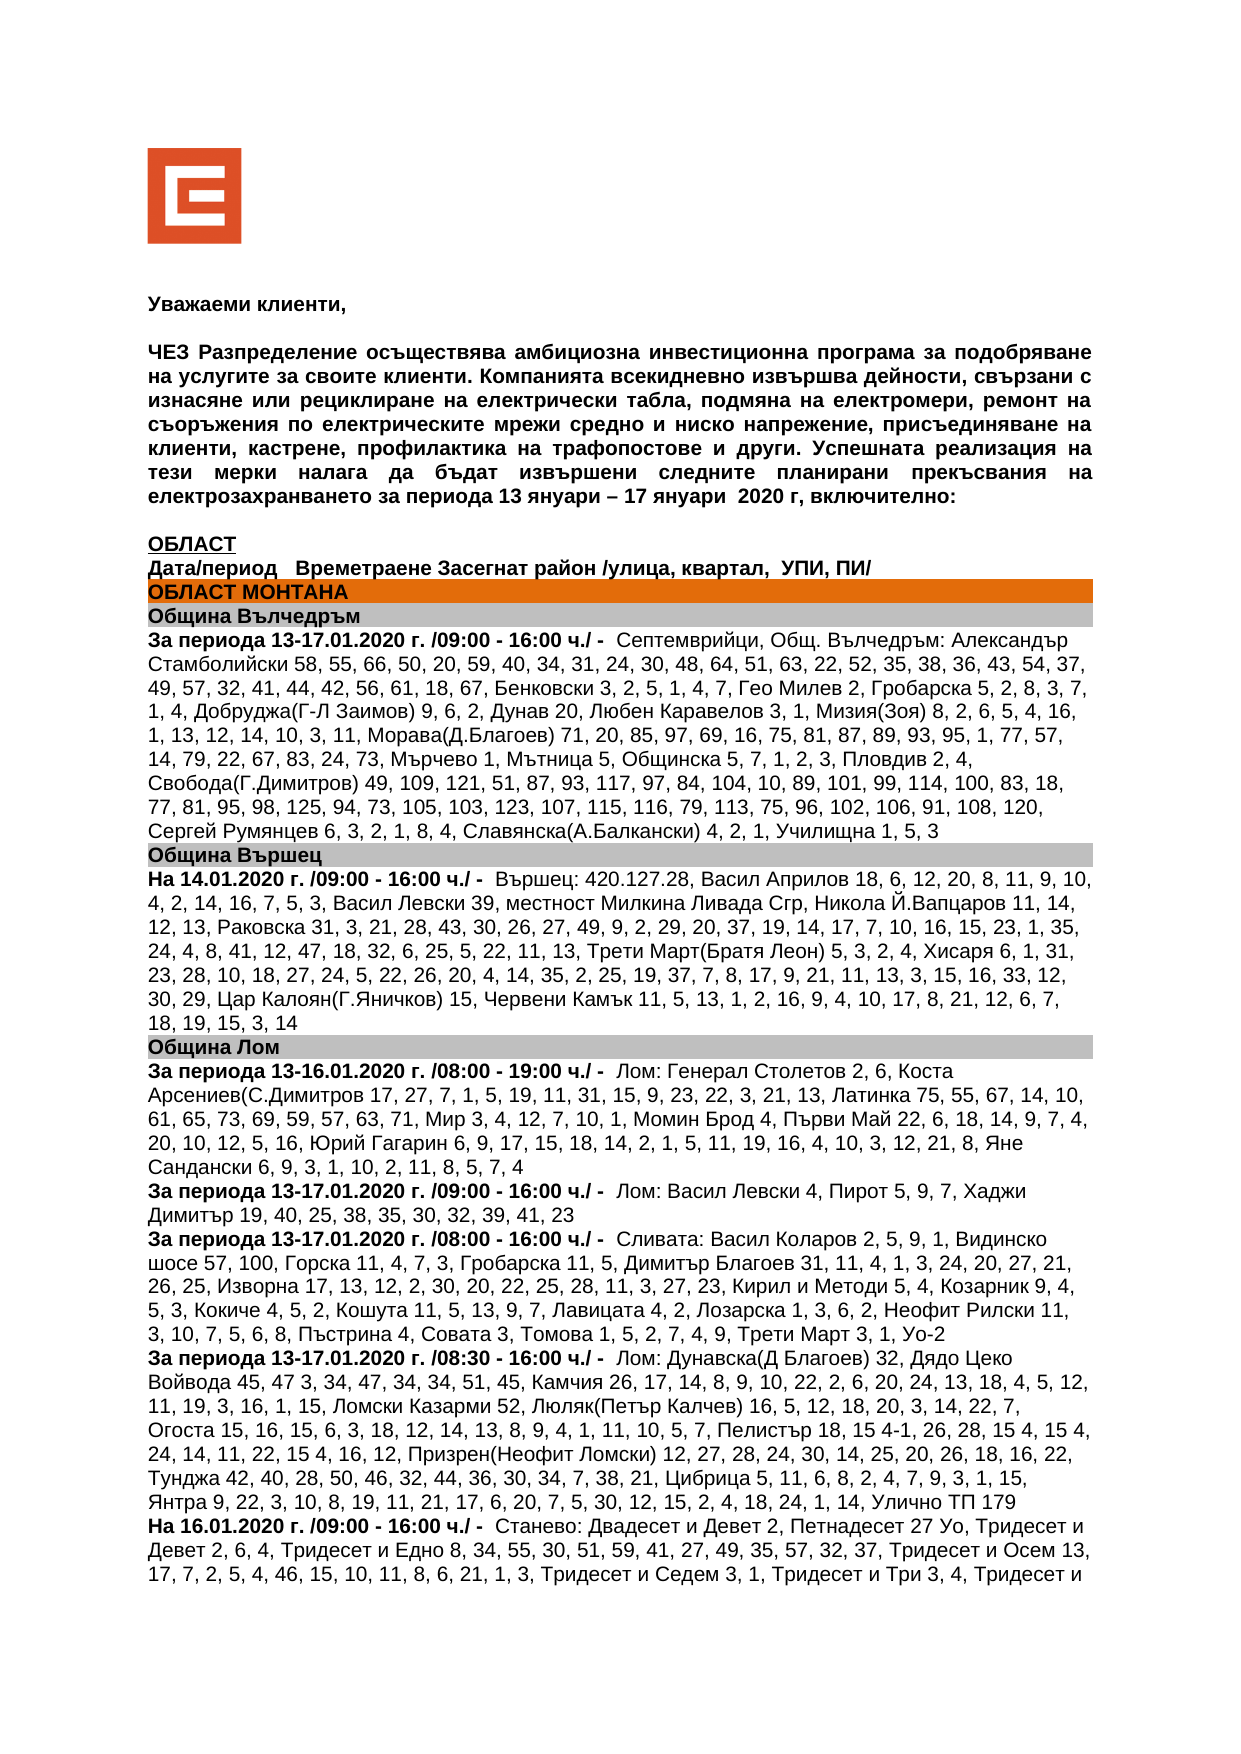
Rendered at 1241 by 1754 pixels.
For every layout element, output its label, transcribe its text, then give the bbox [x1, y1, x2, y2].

text Уважаеми клиенти, [148, 292, 1093, 316]
text Община Лом [148, 1035, 1093, 1059]
text ОБЛАСТ МОНТАНА [148, 579, 1093, 603]
text За периода 13-17.01.2020 г. /08:30 - 16:00 ч./ - Лом: Дунавска(Д Благоев) 32, Дядо Цеко Войвода 45, 47 3, 34, 47, 34, 34, 51, 45, Камчия 26, 17, 14, 8, 9, 10, 22, 2, 6, 20, 24, 13, 18, 4, 5, 12, 11, 19, 3, 16, 1, 15, Ломски Казарми 52, Люляк(Петър Калчев) 16, 5, 12, 18, 20, 3, 14, 22, 7, Огоста 15, 16, 15, 6, 3, 18, 12, 14, 13, 8, 9, 4, 1, 11, 10, 5, 7, Пелистър 18, 15 4-1, 26, 28, 15 4, 15 4, 24, 14, 11, 22, 15 4, 16, 12, Призрен(Неофит Ломски) 12, 27, 28, 24, 30, 14, 25, 20, 26, 18, 16, 22, Тунджа 42, 40, 28, 50, 46, 32, 44, 36, 30, 34, 7, 38, 21, Цибрица 5, 11, 6, 8, 2, 4, 7, 9, 3, 1, 15, Янтра 9, 22, 3, 10, 8, 19, 11, 21, 17, 6, 20, 7, 5, 30, 12, 15, 2, 4, 18, 24, 1, 14, Улично ТП 179 [148, 1346, 1093, 1514]
text За периода 13-17.01.2020 г. /09:00 - 16:00 ч./ - Лом: Васил Левски 4, Пирот 5, 9, 7, Хаджи Димитър 19, 40, 25, 38, 35, 30, 32, 39, 41, 23 [148, 1178, 1093, 1226]
text Община Вълчедръм [148, 603, 1093, 627]
text За периода 13-16.01.2020 г. /08:00 - 19:00 ч./ - Лом: Генерал Столетов 2, 6, Коста Арсениев(С.Димитров 17, 27, 7, 1, 5, 19, 11, 31, 15, 9, 23, 22, 3, 21, 13, Латинка 75, 55, 67, 14, 10, 61, 65, 73, 69, 59, 57, 63, 71, Мир 3, 4, 12, 7, 10, 1, Момин Брод 4, Първи Май 22, 6, 18, 14, 9, 7, 4, 20, 10, 12, 5, 16, Юрий Гагарин 6, 9, 17, 15, 18, 14, 2, 1, 5, 11, 19, 16, 4, 10, 3, 12, 21, 8, Яне Сандански 6, 9, 3, 1, 10, 2, 11, 8, 5, 7, 4 [148, 1059, 1093, 1178]
text Община Вършец [148, 843, 1093, 867]
text Дата/период Времетраене Засегнат район /улица, квартал, УПИ, ПИ/ [148, 556, 1093, 579]
text За периода 13-17.01.2020 г. /09:00 - 16:00 ч./ - Септемврийци, Общ. Вълчедръм: Александър Стамболийски 58, 55, 66, 50, 20, 59, 40, 34, 31, 24, 30, 48, 64, 51, 63, 22, 52, 35, 38, 36, 43, 54, 37, 49, 57, 32, 41, 44, 42, 56, 61, 18, 67, Бенковски 3, 2, 5, 1, 4, 7, Гео Милев 2, Гробарска 5, 2, 8, 3, 7, 1, 4, Добруджа(Г-Л Заимов) 9, 6, 2, Дунав 20, Любен Каравелов 3, 1, Мизия(Зоя) 8, 2, 6, 5, 4, 16, 1, 13, 12, 14, 10, 3, 11, Морава(Д.Благоев) 71, 20, 85, 97, 69, 16, 75, 81, 87, 89, 93, 95, 1, 77, 57, 14, 79, 22, 67, 83, 24, 73, Мърчево 1, Мътница 5, Общинска 5, 7, 1, 2, 3, Пловдив 2, 4, Свобода(Г.Димитров) 49, 109, 121, 51, 87, 93, 117, 97, 84, 104, 10, 89, 101, 99, 114, 100, 83, 18, 77, 81, 95, 98, 125, 94, 73, 105, 103, 123, 107, 115, 116, 79, 113, 75, 96, 102, 106, 91, 108, 120, Сергей Румянцев 6, 3, 2, 1, 8, 4, Славянска(А.Балкански) 4, 2, 1, Училищна 1, 5, 3 [148, 627, 1093, 843]
text За периода 13-17.01.2020 г. /08:00 - 16:00 ч./ - Сливата: Васил Коларов 2, 5, 9, 1, Видинско шосе 57, 100, Горска 11, 4, 7, 3, Гробарска 11, 5, Димитър Благоев 31, 11, 4, 1, 3, 24, 20, 27, 21, 26, 25, Изворна 17, 13, 12, 2, 30, 20, 22, 25, 28, 11, 3, 27, 23, Кирил и Методи 5, 4, Козарник 9, 4, 5, 3, Кокиче 4, 5, 2, Кошута 11, 5, 13, 9, 7, Лавицата 4, 2, Лозарска 1, 3, 6, 2, Неофит Рилски 11, 3, 10, 7, 5, 6, 8, Пъстрина 4, Совата 3, Томова 1, 5, 2, 7, 4, 9, Трети Март 3, 1, Уо-2 [148, 1226, 1093, 1346]
text На 14.01.2020 г. /09:00 - 16:00 ч./ - Вършец: 420.127.28, Васил Априлов 18, 6, 12, 20, 8, 11, 9, 10, 4, 2, 14, 16, 7, 5, 3, Васил Левски 39, местност Милкина Ливада Сгр, Никола Й.Вапцаров 11, 14, 12, 13, Раковска 31, 3, 21, 28, 43, 30, 26, 27, 49, 9, 2, 29, 20, 37, 19, 14, 17, 7, 10, 16, 15, 23, 1, 35, 24, 4, 8, 41, 12, 47, 18, 32, 6, 25, 5, 22, 11, 13, Трети Март(Братя Леон) 5, 3, 2, 4, Хисаря 6, 1, 31, 23, 28, 10, 18, 27, 24, 5, 22, 26, 20, 4, 14, 35, 2, 25, 19, 37, 7, 8, 17, 9, 21, 11, 13, 3, 15, 16, 33, 12, 30, 29, Цар Калоян(Г.Яничков) 15, Червени Камък 11, 5, 13, 1, 2, 16, 9, 4, 10, 17, 8, 21, 12, 6, 7, 18, 19, 15, 3, 14 [148, 867, 1093, 1035]
text ЧЕЗ Разпределение осъществява амбициозна инвестиционна програма за подобряване на услугите за своите клиенти. Компанията всекидневно извършва дейности, свързани с изнасяне или рециклиране на електрически табла, подмяна на електромери, ремонт на съоръжения по електрическите мрежи средно и ниско напрежение, присъединяване на клиенти, кастрене, профилактика на трафопостове и други. Успешната реализация на тези мерки налага да бъдат извършени следните планирани прекъсвания на електрозахранването за периода 13 януари – 17 януари 2020 г, включително: [148, 340, 1093, 508]
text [148, 1514, 1093, 1586]
text ОБЛАСТ [148, 532, 1093, 556]
